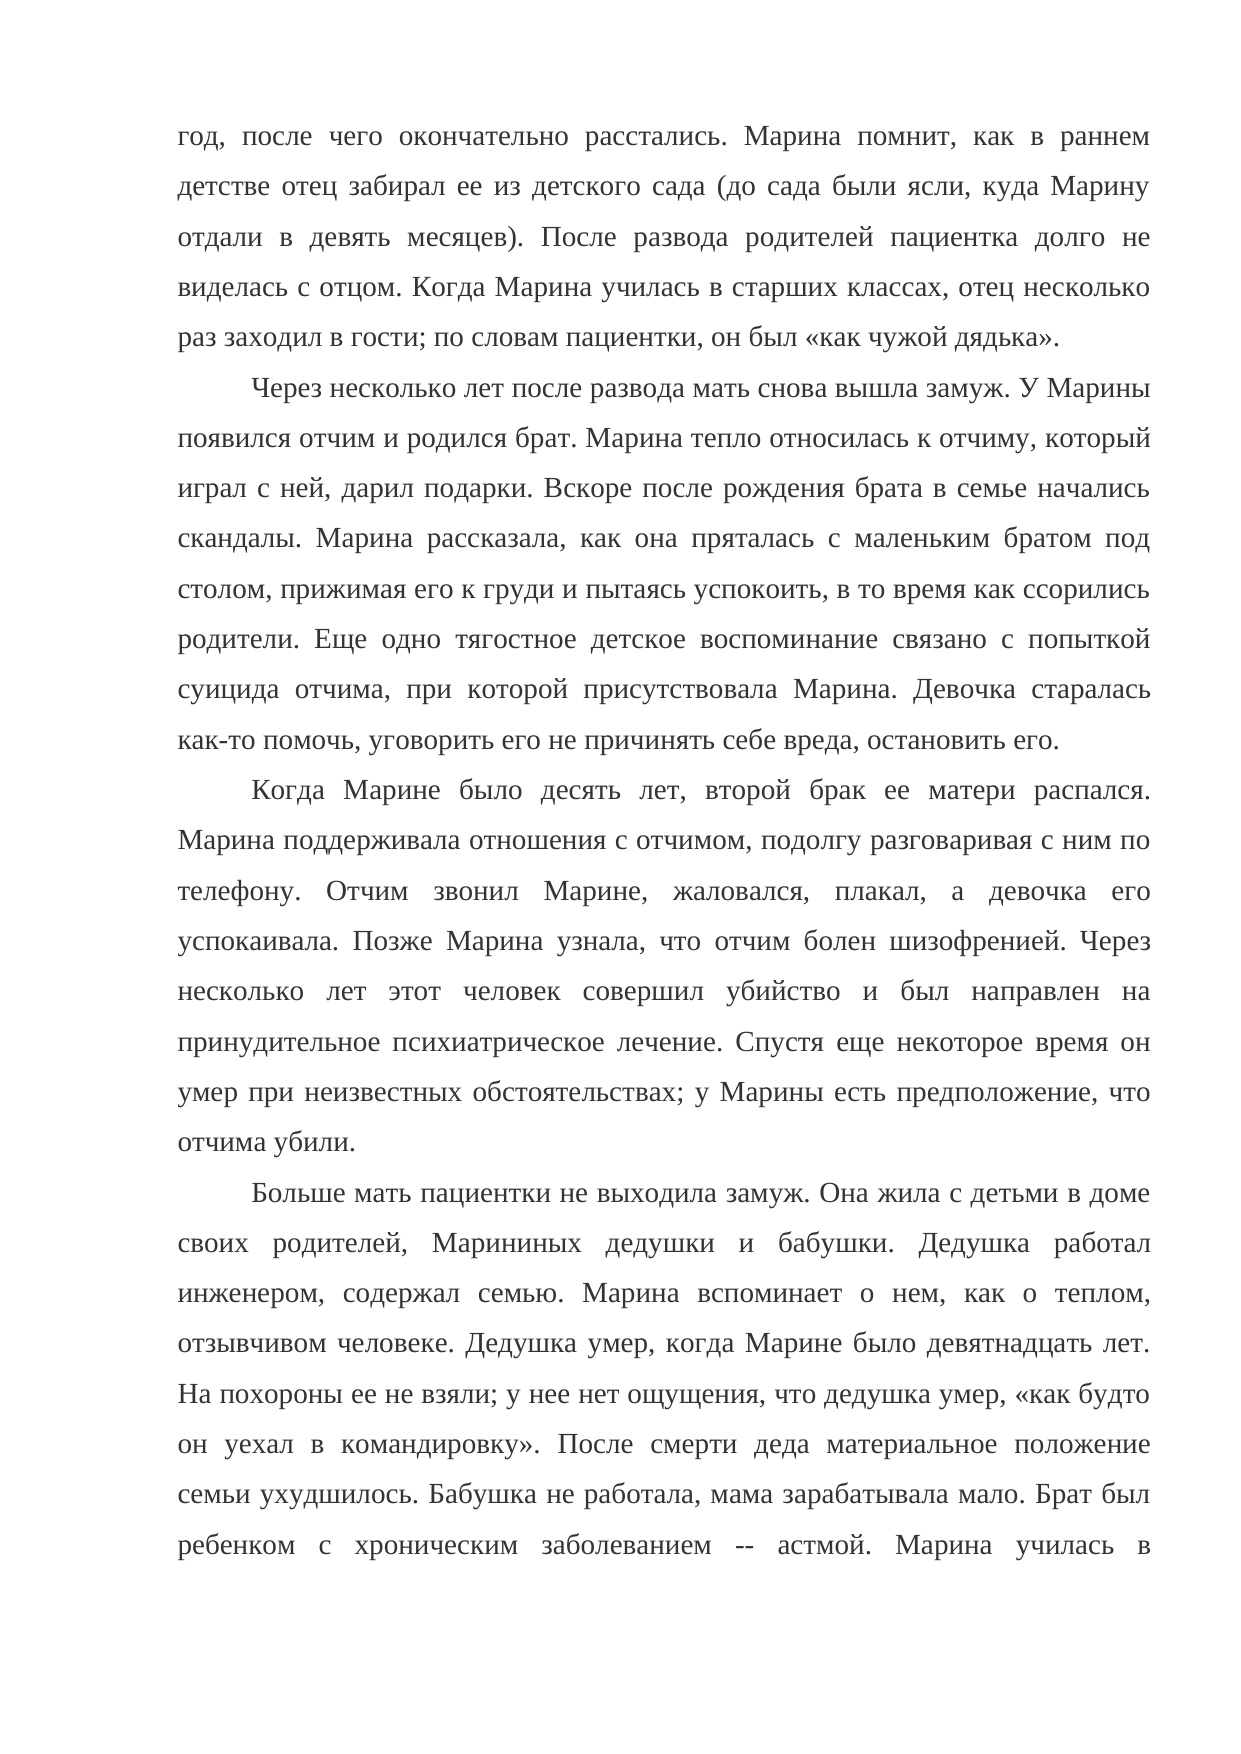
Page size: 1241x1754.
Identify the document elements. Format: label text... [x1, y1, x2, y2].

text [177, 118, 1152, 353]
text Когда Марине было десять лет, второй брак ее матери распался. Марина поддерживала отношения с отчимом, подолгу разговаривая с ним по телефону. Отчим звонил Марине, жаловался, плакал, а девочка его успокаивала. Позже Марина узнала, что отчим болен шизофренией. Через несколько лет этот человек совершил убийство и был направлен на принудительное психиатрическое лечение. Спустя еще некоторое время он умер при неизвестных обстоятельствах; у Марины есть предположение, что отчима убили. [177, 772, 1152, 1158]
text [177, 1175, 1152, 1560]
text Через несколько лет после развода мать снова вышла замуж. У Марины появился отчим и родился брат. Марина тепло относилась к отчиму, который играл с ней, дарил подарки. Вскоре после рождения брата в семье начались скандалы. Марина рассказала, как она пряталась с маленьким братом под столом, прижимая его к груди и пытаясь успокоить, в то время как ссорились родители. Еще одно тягостное детское воспоминание связано с попыткой суицида отчима, при которой присутствовала Марина. Девочка старалась как-то помочь, уговорить его не причинять себе вреда, остановить его. [177, 370, 1152, 755]
